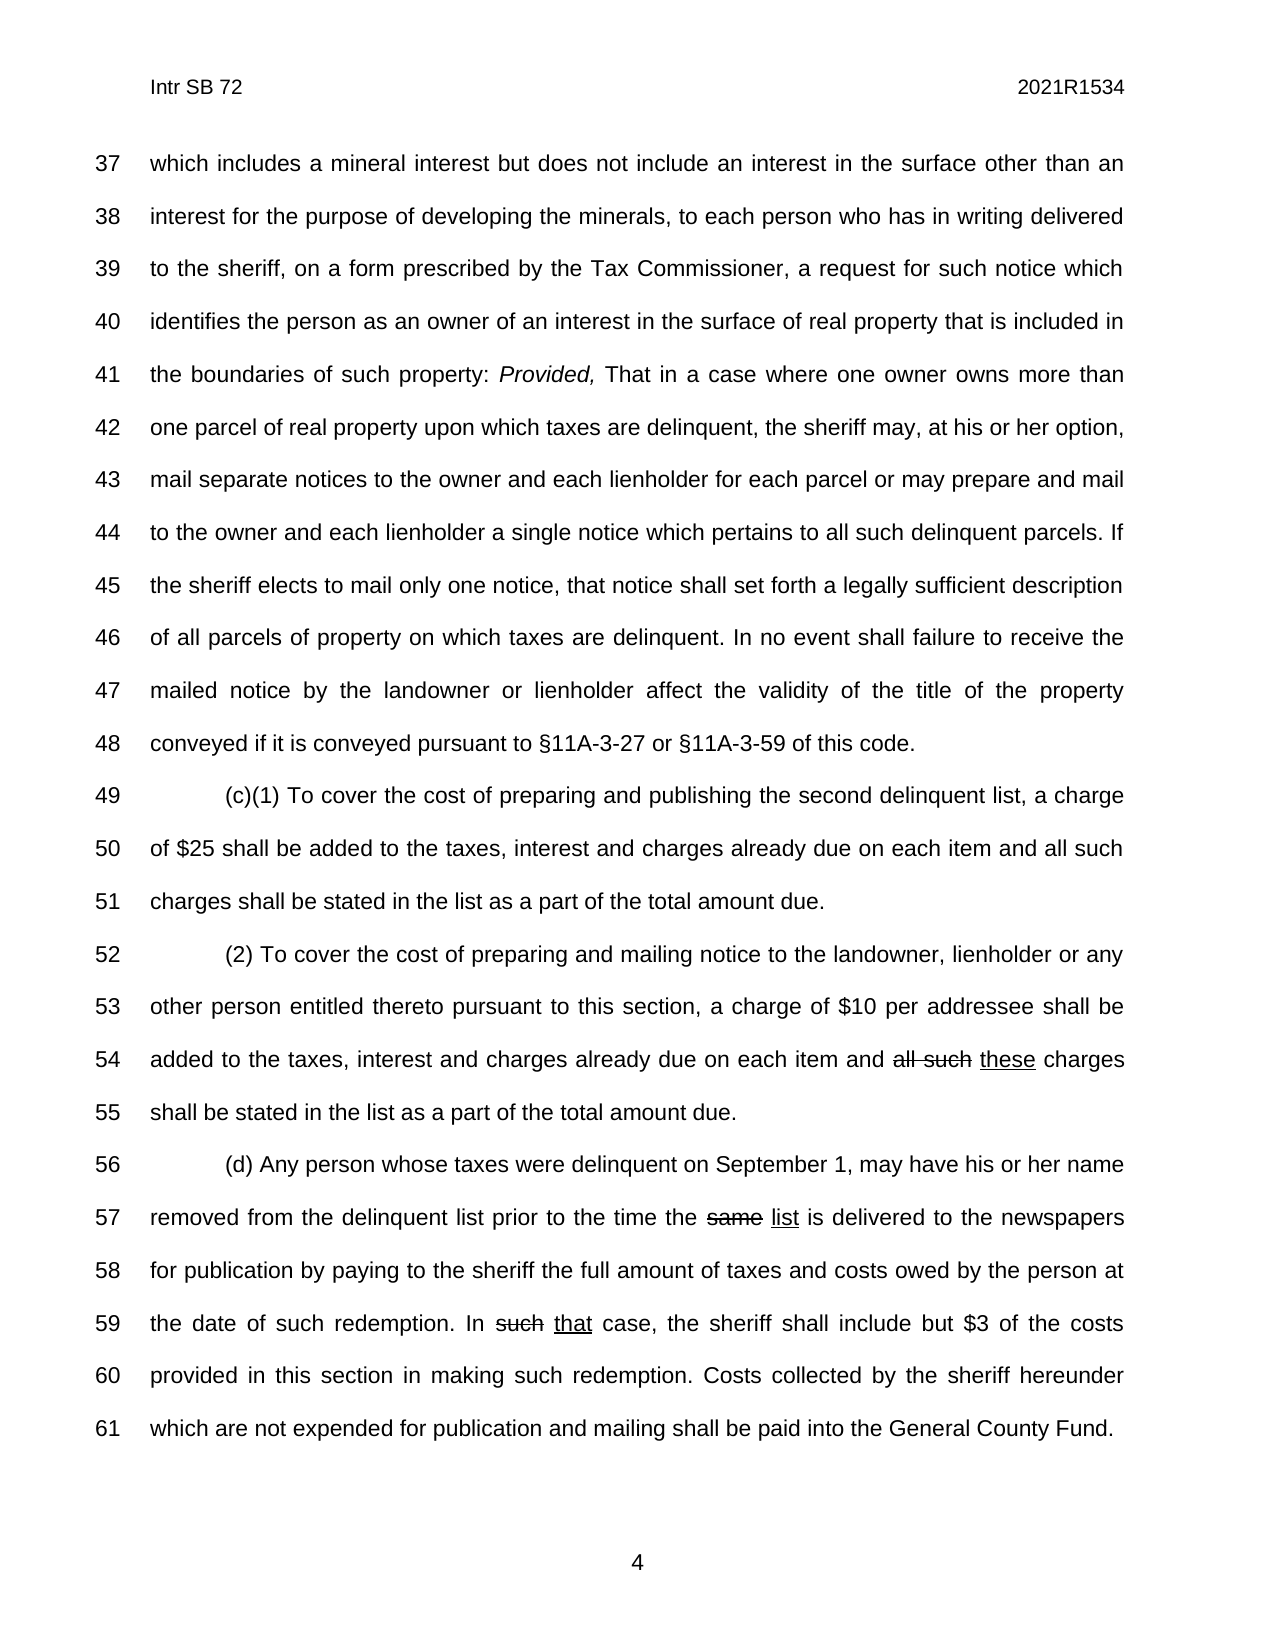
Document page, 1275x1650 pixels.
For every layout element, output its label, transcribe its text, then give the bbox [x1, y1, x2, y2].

text (c)(1) To cover the cost of preparing and publishing the second delinquent list, a charge of $25 shall be added to the taxes, interest and charges already due on each item and all such charges shall be stated in the list as a part of the total amount due. [150, 782, 1125, 914]
text (d) Any person whose taxes were delinquent on September 1, may have his or her name removed from the delinquent list prior to the time the same list is delivered to the newspapers for publication by paying to the sheriff the full amount of taxes and costs owed by the person at the date of such redemption. In such that case, the sheriff shall include but $3 of the costs provided in this section in making such redemption. Costs collected by the sheriff hereunder which are not expended for publication and mailing shall be paid into the General County Fund. [150, 1151, 1125, 1441]
text (2) To cover the cost of preparing and mailing notice to the landowner, lienholder or any other person entitled thereto pursuant to this section, a charge of $10 per addressee shall be added to the taxes, interest and charges already due on each item and all such these charges shall be stated in the list as a part of the total amount due. [150, 941, 1125, 1125]
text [150, 150, 1125, 756]
